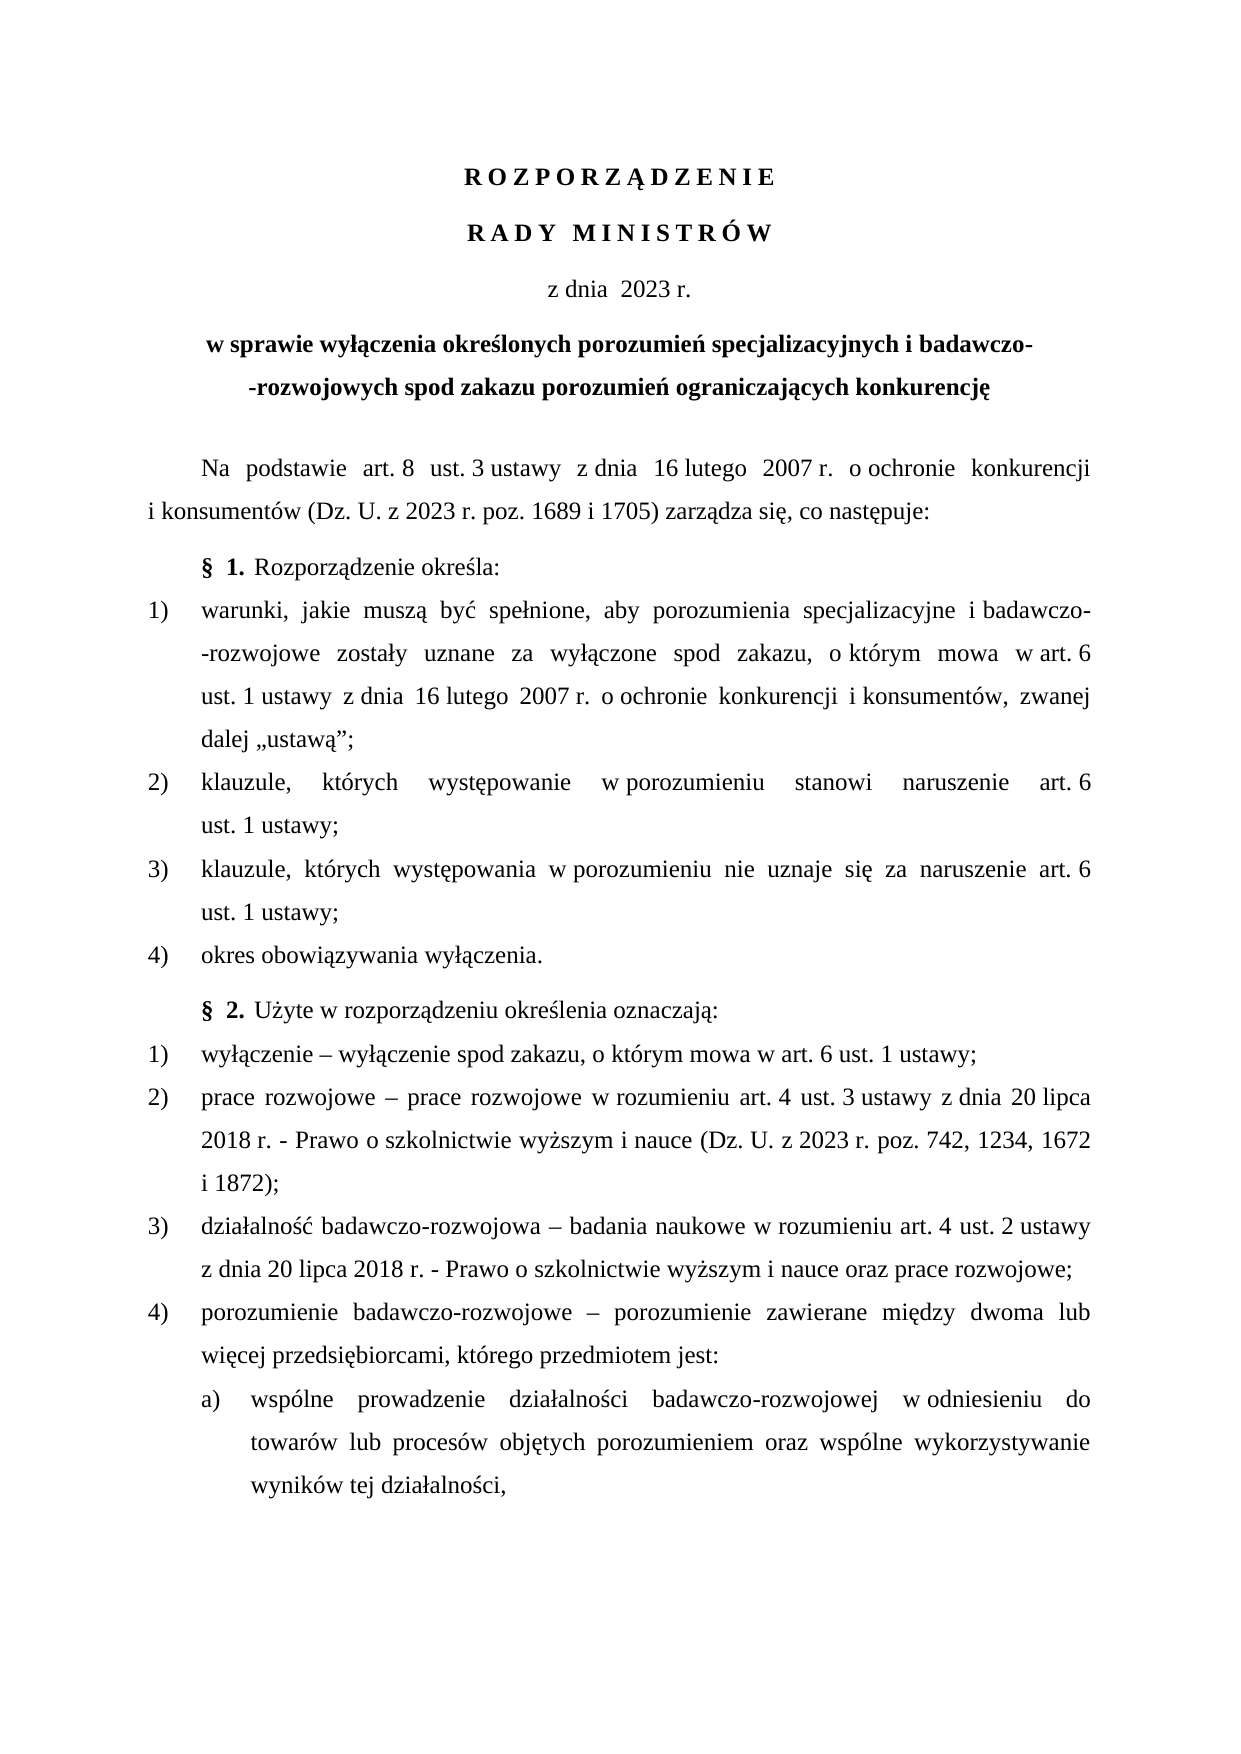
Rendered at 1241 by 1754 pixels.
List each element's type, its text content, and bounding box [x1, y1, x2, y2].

text 1) wyłączenie – wyłączenie spod zakazu, o którym mowa w art. 6 ust. 1 ustawy; [148, 1039, 1091, 1067]
text 3) działalność badawczo-rozwojowa – badania naukowe w rozumieniu art. 4 ust. 2 ustawy z dnia 20 lipca 2018 r. - Prawo o szkolnictwie wyższym i nauce oraz prace rozwojowe; [148, 1211, 1091, 1283]
text 2) prace rozwojowe – prace rozwojowe w rozumieniu art. 4 ust. 3 ustawy z dnia 20 lipca 2018 r. - Prawo o szkolnictwie wyższym i nauce (Dz. U. z 2023 r. poz. 742, 1234, 1672 i 1872); [148, 1082, 1091, 1197]
text 4) porozumienie badawczo-rozwojowe – porozumienie zawierane między dwoma lub więcej przedsiębiorcami, którego przedmiotem jest: [148, 1297, 1091, 1369]
text 4) okres obowiązywania wyłączenia. [148, 940, 1091, 969]
text § 1. Rozporządzenie określa: [148, 552, 1091, 581]
text RADY MINISTRÓW [148, 218, 1091, 247]
text w sprawie wyłączenia określonych porozumień specjalizacyjnych i badawczo-rozwojowych spod zakazu porozumień ograniczających konkurencję [148, 329, 1091, 401]
text § 2. Użyte w rozporządzeniu określenia oznaczają: [148, 996, 1091, 1024]
text Na podstawie art. 8 ust. 3 ustawy z dnia 16 lutego 2007 r. o ochronie konkurencji i konsumentów (Dz. U. z 2023 r. poz. 1689 i 1705) zarządza się, co następuje: [148, 453, 1091, 525]
text a) wspólne prowadzenie działalności badawczo-rozwojowej w odniesieniu do towarów lub procesów objętych porozumieniem oraz wspólne wykorzystywanie wyników tej działalności, [201, 1384, 1091, 1499]
text z dnia 2023 r. [148, 274, 1091, 302]
text 3) klauzule, których występowania w porozumieniu nie uznaje się za naruszenie art. 6 ust. 1 ustawy; [148, 854, 1091, 926]
text 2) klauzule, których występowanie w porozumieniu stanowi naruszenie art. 6 ust. 1 ustawy; [148, 767, 1091, 839]
text ROZPORZĄDZENIE [148, 162, 1091, 191]
text 1) warunki, jakie muszą być spełnione, aby porozumienia specjalizacyjne i badawczo-rozwojowe zostały uznane za wyłączone spod zakazu, o którym mowa w art. 6 ust. 1 ustawy z dnia 16 lutego 2007 r. o ochronie konkurencji i konsumentów, zwanej dalej „ustawą”; [148, 595, 1091, 753]
